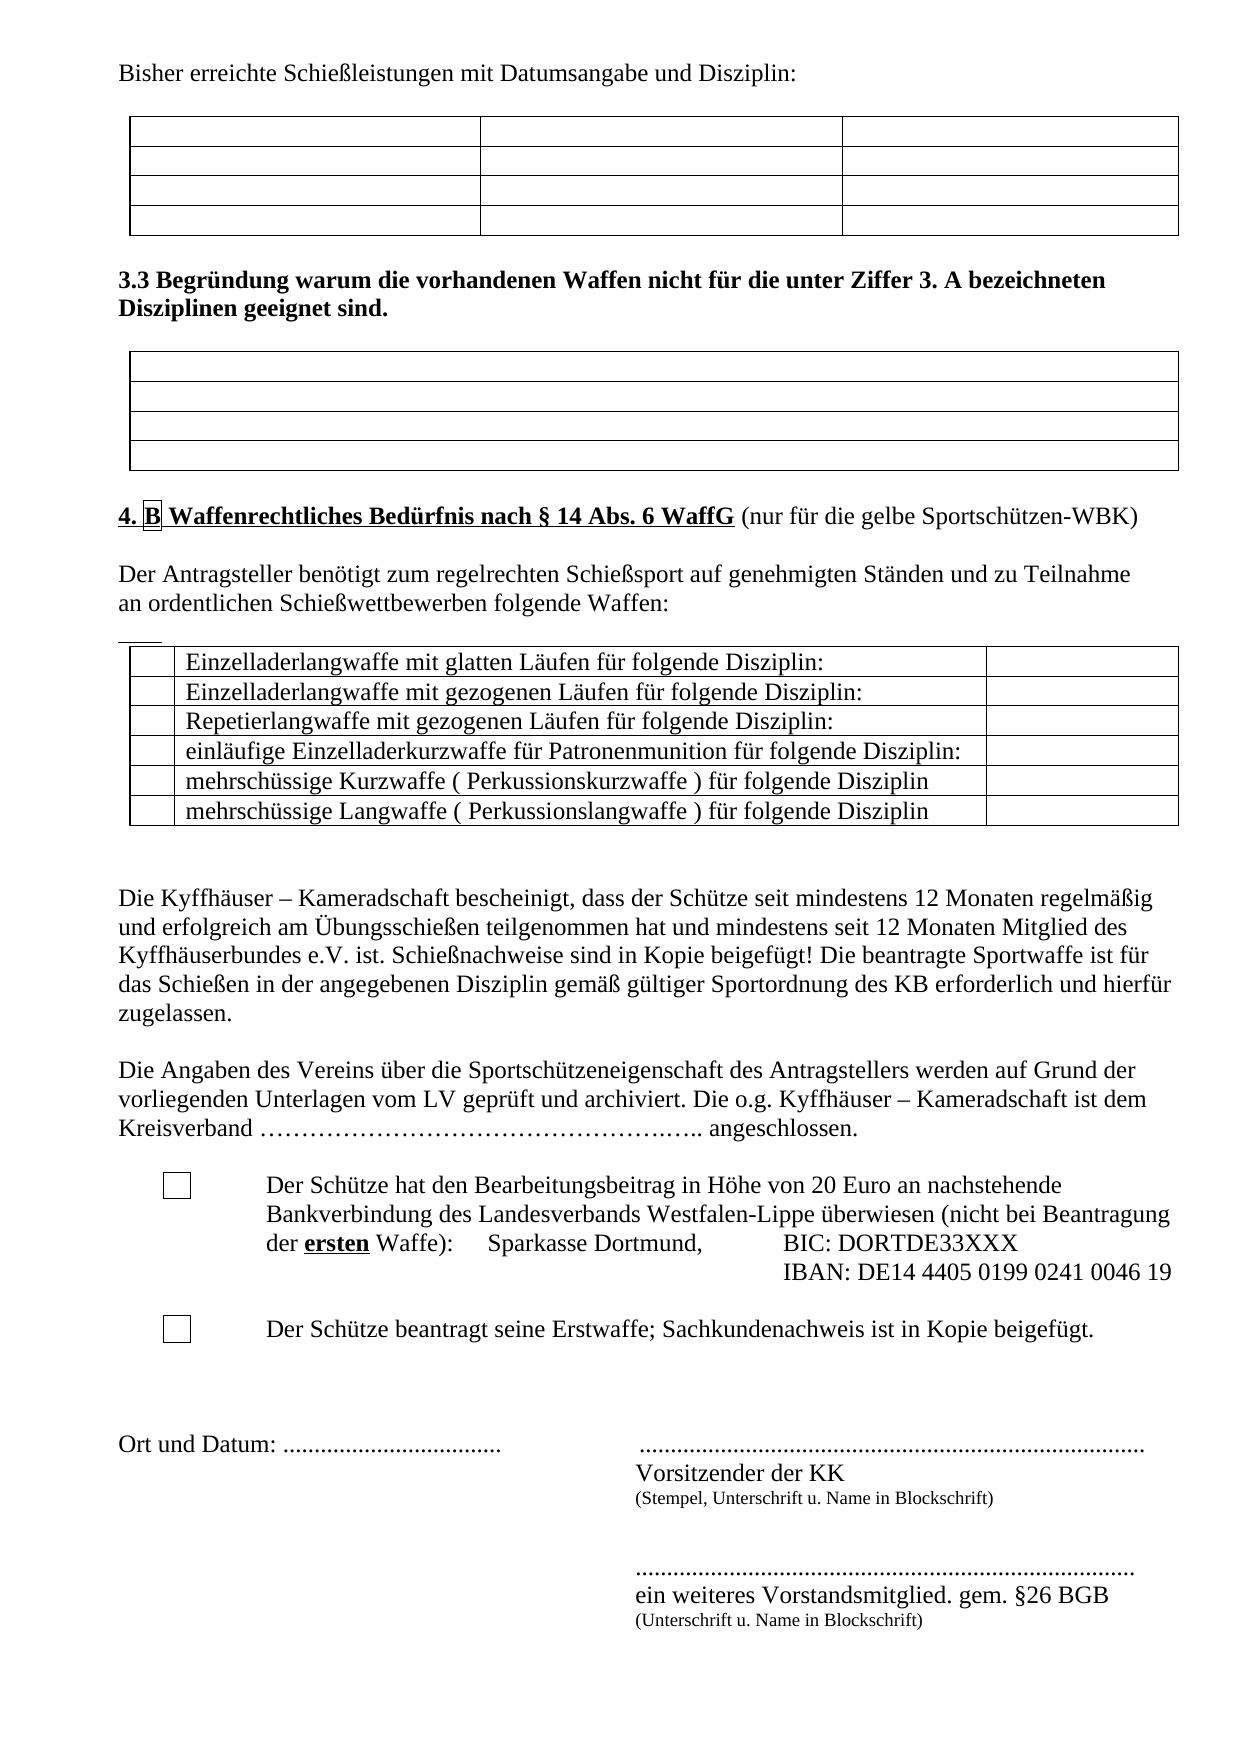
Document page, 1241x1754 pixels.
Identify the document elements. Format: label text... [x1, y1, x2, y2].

table_cell [131, 441, 1178, 470]
text Ort und Datum: ................................... ................................................................................. [118, 1429, 1181, 1458]
table_header [131, 352, 1178, 381]
table_cell [131, 766, 174, 795]
text Der Schütze hat den Bearbeitungsbeitrag in Höhe von 20 Euro an nachstehende Bankverbindung des Landesverbands Westfalen-Lippe überwiesen (nicht bei Beantragung der ersten Waffe): Sparkasse Dortmund, BIC: DORTDE33XXX IBAN: DE14 4405 0199 0241 0046 19 [162, 1171, 1181, 1286]
table_header [987, 647, 1178, 676]
table_cell [131, 412, 1178, 440]
table_cell [481, 206, 842, 235]
table_cell [131, 796, 174, 824]
table_cell [131, 677, 174, 705]
table_cell [987, 766, 1178, 795]
table_header [481, 117, 842, 146]
table_cell [987, 796, 1178, 824]
text 4. B Waffenrechtliches Bedürfnis nach § 14 Abs. 6 WaffG (nur für die gelbe Sportschützen-WBK) [162, 500, 1181, 531]
text Bisher erreichte Schießleistungen mit Datumsangabe und Disziplin: [118, 58, 1181, 87]
table_cell [987, 736, 1178, 765]
table_cell [131, 382, 1178, 411]
text Die Angaben des Vereins über die Sportschützeneigenschaft des Antragstellers werden auf Grund der vorliegenden Unterlagen vom LV geprüft und archiviert. Die o.g. Kyffhäuser – Kameradschaft ist dem Kreisverband ………………………………………….….. angeschlossen. [118, 1056, 1181, 1142]
table_cell [843, 206, 1178, 235]
text an ordentlichen Schießwettbewerben folgende Waffen: [118, 588, 1181, 617]
table_cell [131, 706, 174, 735]
text 3.3 Begründung warum die vorhandenen Waffen nicht für die unter Ziffer 3. A bezeichneten Disziplinen geeignet sind. [118, 265, 1181, 322]
table_cell [843, 176, 1178, 205]
table_header [843, 117, 1178, 146]
table_cell [987, 706, 1178, 735]
table_header Einzelladerlangwaffe mit glatten Läufen für folgende Disziplin: [175, 647, 986, 676]
table_cell [987, 677, 1178, 705]
table_cell einläufige Einzelladerkurzwaffe für Patronenmunition für folgende Disziplin: [175, 736, 986, 765]
table_header [131, 117, 480, 146]
table_cell Repetierlangwaffe mit gezogenen Läufen für folgende Disziplin: [175, 706, 986, 735]
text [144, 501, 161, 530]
text Der Antragsteller benötigt zum regelrechten Schießsport auf genehmigten Ständen und zu Teilnahme [118, 559, 1181, 588]
table_cell mehrschüssige Kurzwaffe ( Perkussionskurzwaffe ) für folgende Disziplin [175, 766, 986, 795]
table_cell Einzelladerlangwaffe mit gezogenen Läufen für folgende Disziplin: [175, 677, 986, 705]
text ein weiteres Vorstandsmitglied. gem. §26 BGB [635, 1580, 1181, 1609]
table_cell [131, 736, 174, 765]
table_cell [481, 147, 842, 175]
text (Unterschrift u. Name in Blockschrift) [561, 1609, 1181, 1631]
table_cell [131, 147, 480, 175]
table_cell mehrschüssige Langwaffe ( Perkussionslangwaffe ) für folgende Disziplin [175, 796, 986, 824]
table_cell [481, 176, 842, 205]
text Der Schütze beantragt seine Erstwaffe; Sachkundenachweis ist in Kopie beigefügt. [118, 1314, 1181, 1343]
table_header [131, 647, 174, 676]
text ................................................................................ [561, 1552, 1181, 1580]
table_cell [131, 206, 480, 235]
text Die Kyffhäuser – Kameradschaft bescheinigt, dass der Schütze seit mindestens 12 Monaten regelmäßig und erfolgreich am Übungsschießen teilgenommen hat und mindestens seit 12 Monaten Mitglied des Kyffhäuserbundes e.V. ist. Schießnachweise sind in Kopie beigefügt! Die beantragte Sportwaffe ist für das Schießen in der angegebenen Disziplin gemäß gültiger Sportordnung des KB erforderlich und hierfür zugelassen. [118, 883, 1181, 1027]
table_cell [131, 176, 480, 205]
table_cell [843, 147, 1178, 175]
text Vorsitzender der KK (Stempel, Unterschrift u. Name in Blockschrift) [635, 1458, 1181, 1508]
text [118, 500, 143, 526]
